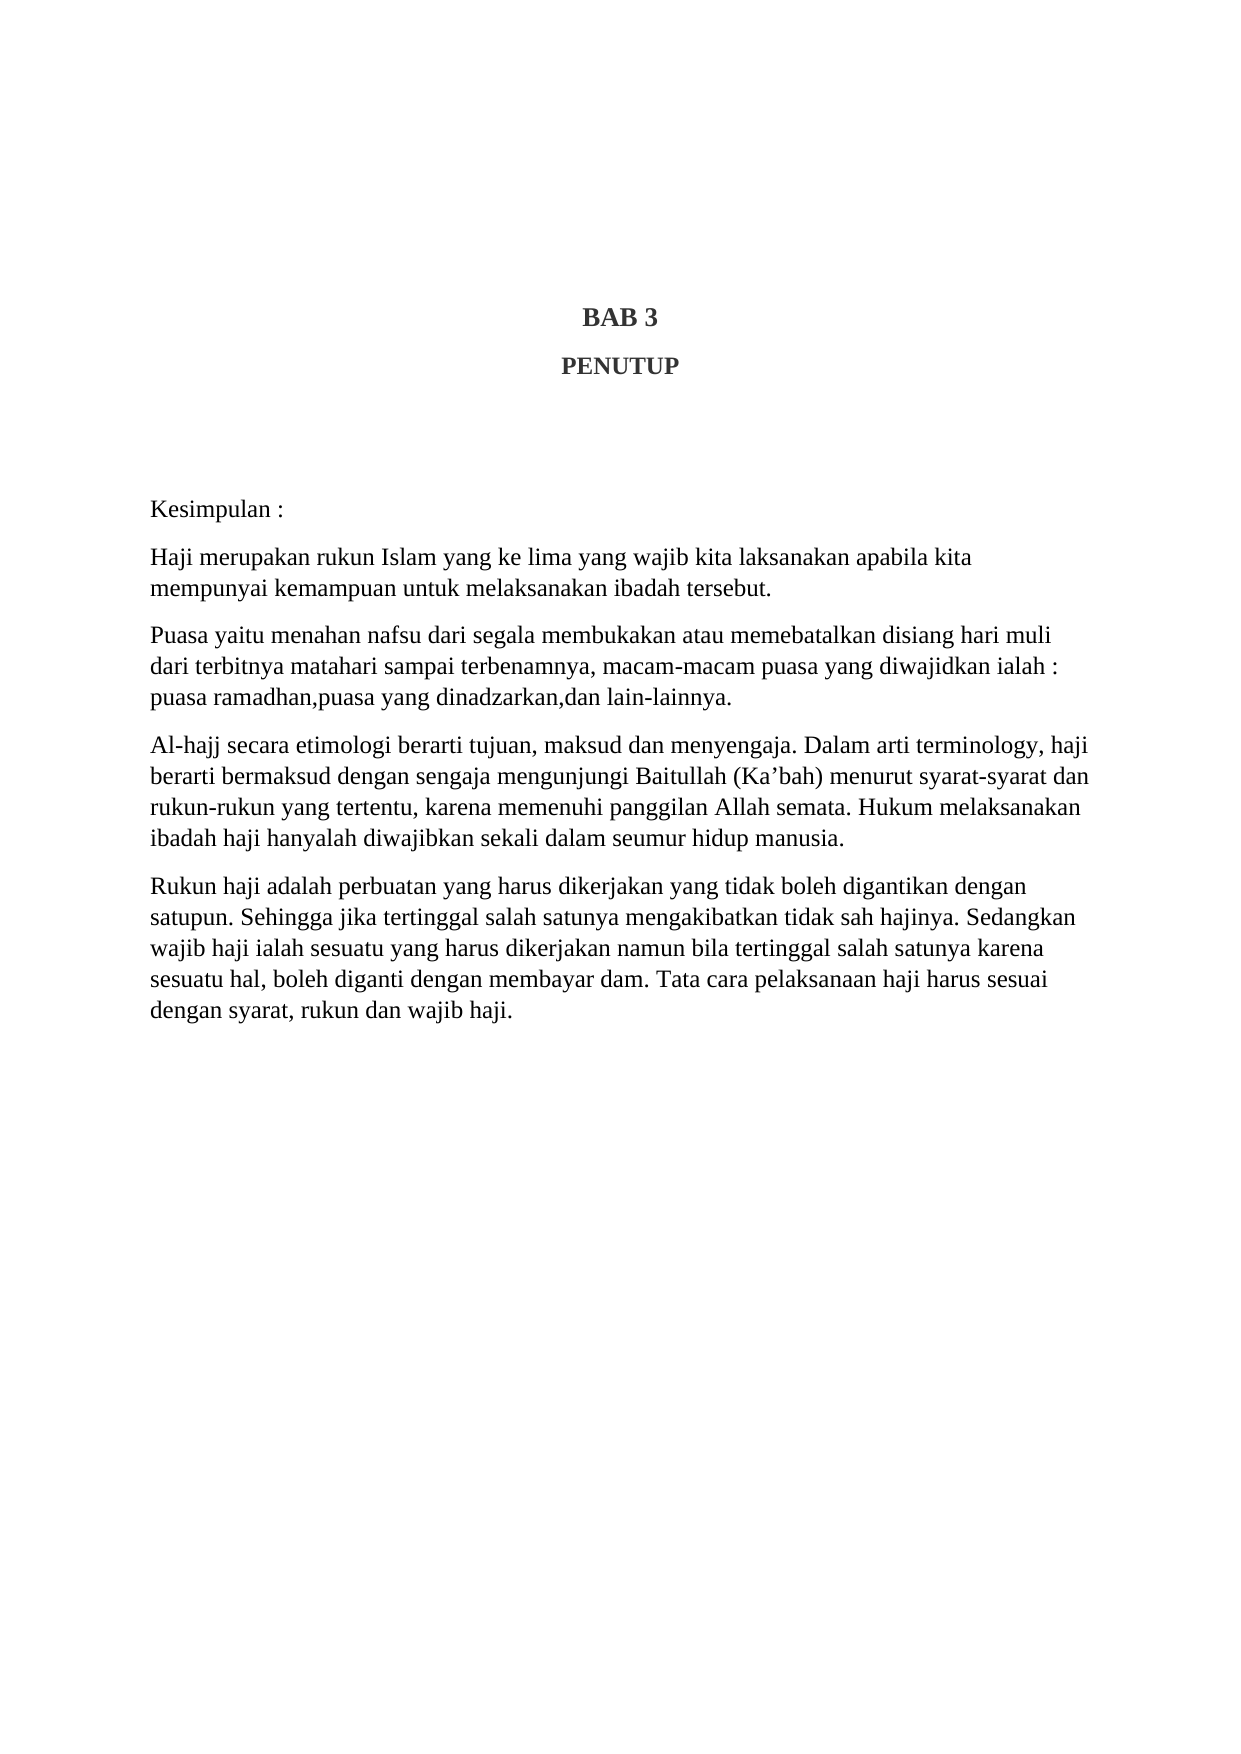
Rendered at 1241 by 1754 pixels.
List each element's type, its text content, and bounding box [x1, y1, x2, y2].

text Rukun haji adalah perbuatan yang harus dikerjakan yang tidak boleh digantikan dengan satupun. Sehingga jika tertinggal salah satunya mengakibatkan tidak sah hajinya. Sedangkan wajib haji ialah sesuatu yang harus dikerjakan namun bila tertinggal salah satunya karena sesuatu hal, boleh diganti dengan membayar dam. Tata cara pelaksanaan haji harus sesuai dengan syarat, rukun dan wajib haji. [150, 871, 1090, 1024]
text Puasa yaitu menahan nafsu dari segala membukakan atau memebatalkan disiang hari muli dari terbitnya matahari sampai terbenamnya, macam-macam puasa yang diwajidkan ialah : puasa ramadhan,puasa yang dinadzarkan,dan lain-lainnya. [150, 620, 1090, 711]
text BAB 3 [150, 301, 1090, 332]
text Al-hajj secara etimologi berarti tujuan, maksud dan menyengaja. Dalam arti terminology, haji berarti bermaksud dengan sengaja mengunjungi Baitullah (Ka’bah) menurut syarat-syarat dan rukun-rukun yang tertentu, karena memenuhi panggilan Allah semata. Hukum melaksanakan ibadah haji hanyalah diwajibkan sekali dalam seumur hidup manusia. [150, 730, 1090, 852]
text PENUTUP [150, 351, 1090, 379]
text Haji merupakan rukun Islam yang ke lima yang wajib kita laksanakan apabila kita mempunyai kemampuan untuk melaksanakan ibadah tersebut. [150, 542, 1090, 601]
text Kesimpulan : [150, 494, 1090, 523]
